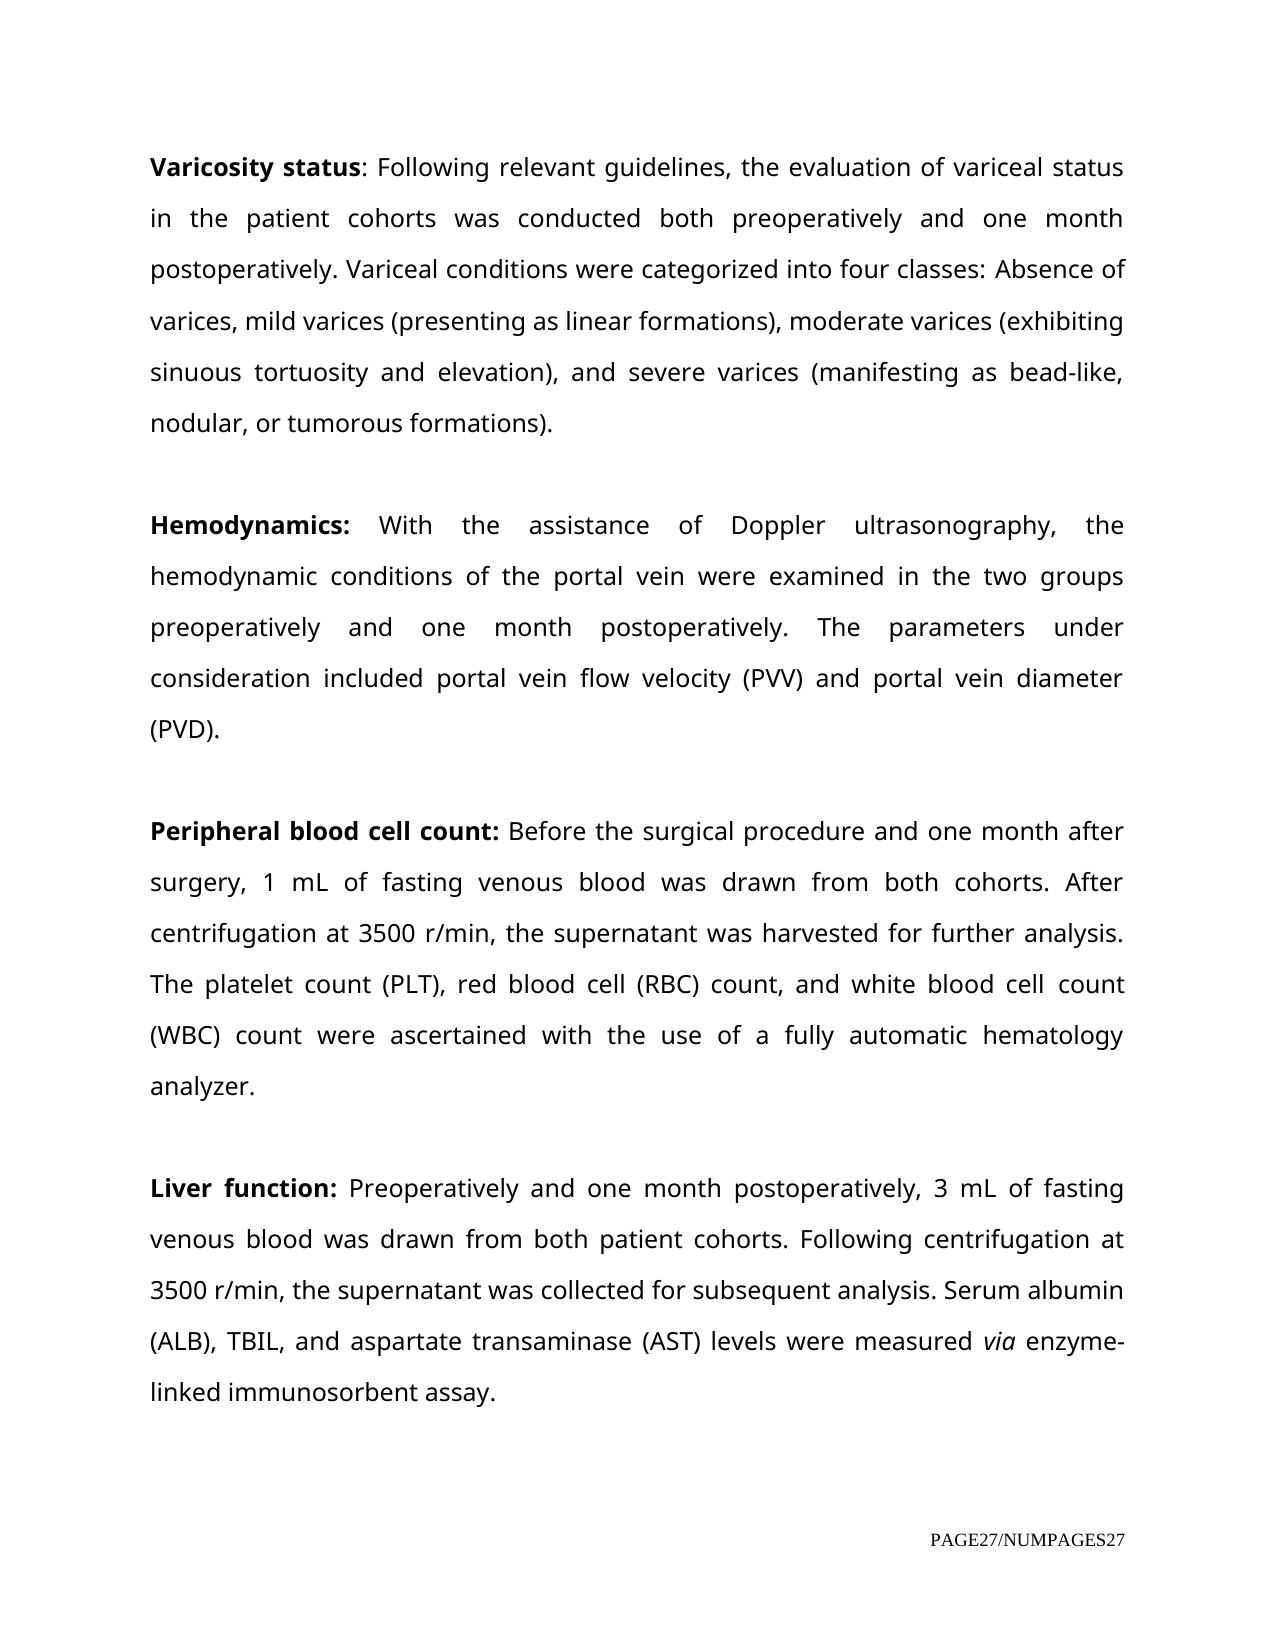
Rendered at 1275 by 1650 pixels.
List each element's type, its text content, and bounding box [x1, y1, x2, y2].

text Hemodynamics: With the assistance of Doppler ultrasonography, the hemodynamic conditions of the portal vein were examined in the two groups preoperatively and one month postoperatively. The parameters under consideration included portal vein flow velocity (PVV) and portal vein diameter (PVD). [150, 507, 1125, 746]
text Liver function: Preoperatively and one month postoperatively, 3 mL of fasting venous blood was drawn from both patient cohorts. Following centrifugation at 3500 r/min, the supernatant was collected for subsequent analysis. Serum albumin (ALB), TBIL, and aspartate transaminase (AST) levels were measured via enzyme-linked immunosorbent assay. [150, 1171, 1125, 1409]
text Varicosity status: Following relevant guidelines, the evaluation of variceal status in the patient cohorts was conducted both preoperatively and one month postoperatively. Variceal conditions were categorized into four classes: Absence of varices, mild varices (presenting as linear formations), moderate varices (exhibiting sinuous tortuosity and elevation), and severe varices (manifesting as bead-like, nodular, or tumorous formations). [150, 150, 1125, 439]
text Peripheral blood cell count: Before the surgical procedure and one month after surgery, 1 mL of fasting venous blood was drawn from both cohorts. After centrifugation at 3500 r/min, the supernatant was harvested for further analysis. The platelet count (PLT), red blood cell (RBC) count, and white blood cell count (WBC) count were ascertained with the use of a fully automatic hematology analyzer. [150, 813, 1125, 1103]
